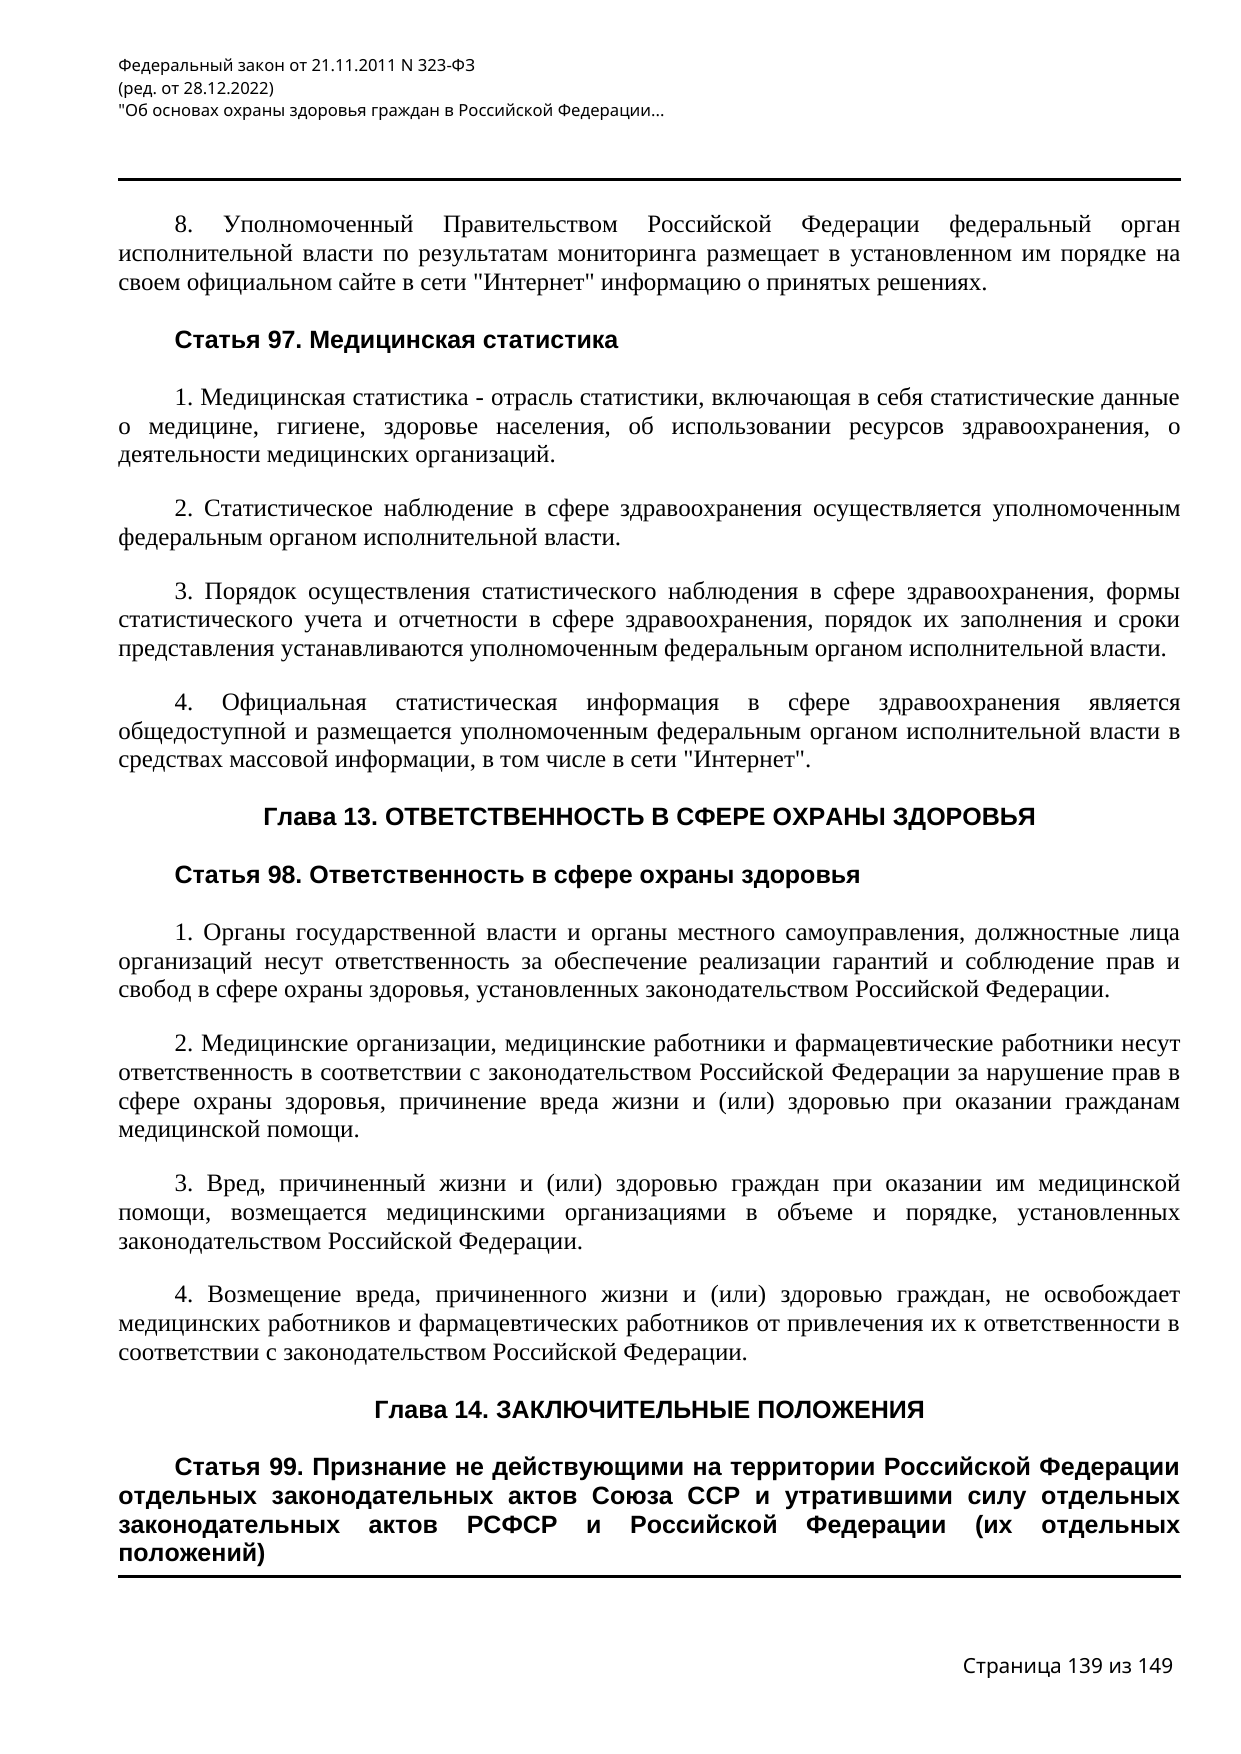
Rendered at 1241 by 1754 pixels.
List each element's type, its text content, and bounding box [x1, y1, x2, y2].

text 3. Порядок осуществления статистического наблюдения в сфере здравоохранения, формы статистического учета и отчетности в сфере здравоохранения, порядок их заполнения и сроки представления устанавливаются уполномоченным федеральным органом исполнительной власти. [118, 576, 1181, 662]
title Статья 98. Ответственность в сфере охраны здоровья [118, 859, 1181, 888]
text 2. Медицинские организации, медицинские работники и фармацевтические работники несут ответственность в соответствии с законодательством Российской Федерации за нарушение прав в сфере охраны здоровья, причинение вреда жизни и (или) здоровью при оказании гражданам медицинской помощи. [118, 1028, 1181, 1143]
text 4. Официальная статистическая информация в сфере здравоохранения является общедоступной и размещается уполномоченным федеральным органом исполнительной власти в средствах массовой информации, в том числе в сети "Интернет". [118, 687, 1181, 773]
title Глава 13. ОТВЕТСТВЕННОСТЬ В СФЕРЕ ОХРАНЫ ЗДОРОВЬЯ [118, 802, 1181, 831]
title Глава 14. ЗАКЛЮЧИТЕЛЬНЫЕ ПОЛОЖЕНИЯ [118, 1394, 1181, 1423]
title Статья 99. Признание не действующими на территории Российской Федерации отдельных законодательных актов Союза ССР и утратившими силу отдельных законодательных актов РСФСР и Российской Федерации (их отдельных положений) [118, 1452, 1181, 1567]
text 2. Статистическое наблюдение в сфере здравоохранения осуществляется уполномоченным федеральным органом исполнительной власти. [118, 493, 1181, 551]
text 1. Медицинская статистика - отрасль статистики, включающая в себя статистические данные о медицине, гигиене, здоровье населения, об использовании ресурсов здравоохранения, о деятельности медицинских организаций. [118, 382, 1181, 468]
text 1. Органы государственной власти и органы местного самоуправления, должностные лица организаций несут ответственность за обеспечение реализации гарантий и соблюдение прав и свобод в сфере охраны здоровья, установленных законодательством Российской Федерации. [118, 917, 1181, 1003]
text 3. Вред, причиненный жизни и (или) здоровью граждан при оказании им медицинской помощи, возмещается медицинскими организациями в объеме и порядке, установленных законодательством Российской Федерации. [118, 1168, 1181, 1254]
text 8. Уполномоченный Правительством Российской Федерации федеральный орган исполнительной власти по результатам мониторинга размещает в установленном им порядке на своем официальном сайте в сети "Интернет" информацию о принятых решениях. [118, 209, 1181, 296]
text 4. Возмещение вреда, причиненного жизни и (или) здоровью граждан, не освобождает медицинских работников и фармацевтических работников от привлечения их к ответственности в соответствии с законодательством Российской Федерации. [118, 1279, 1181, 1366]
title Статья 97. Медицинская статистика [118, 324, 1181, 353]
